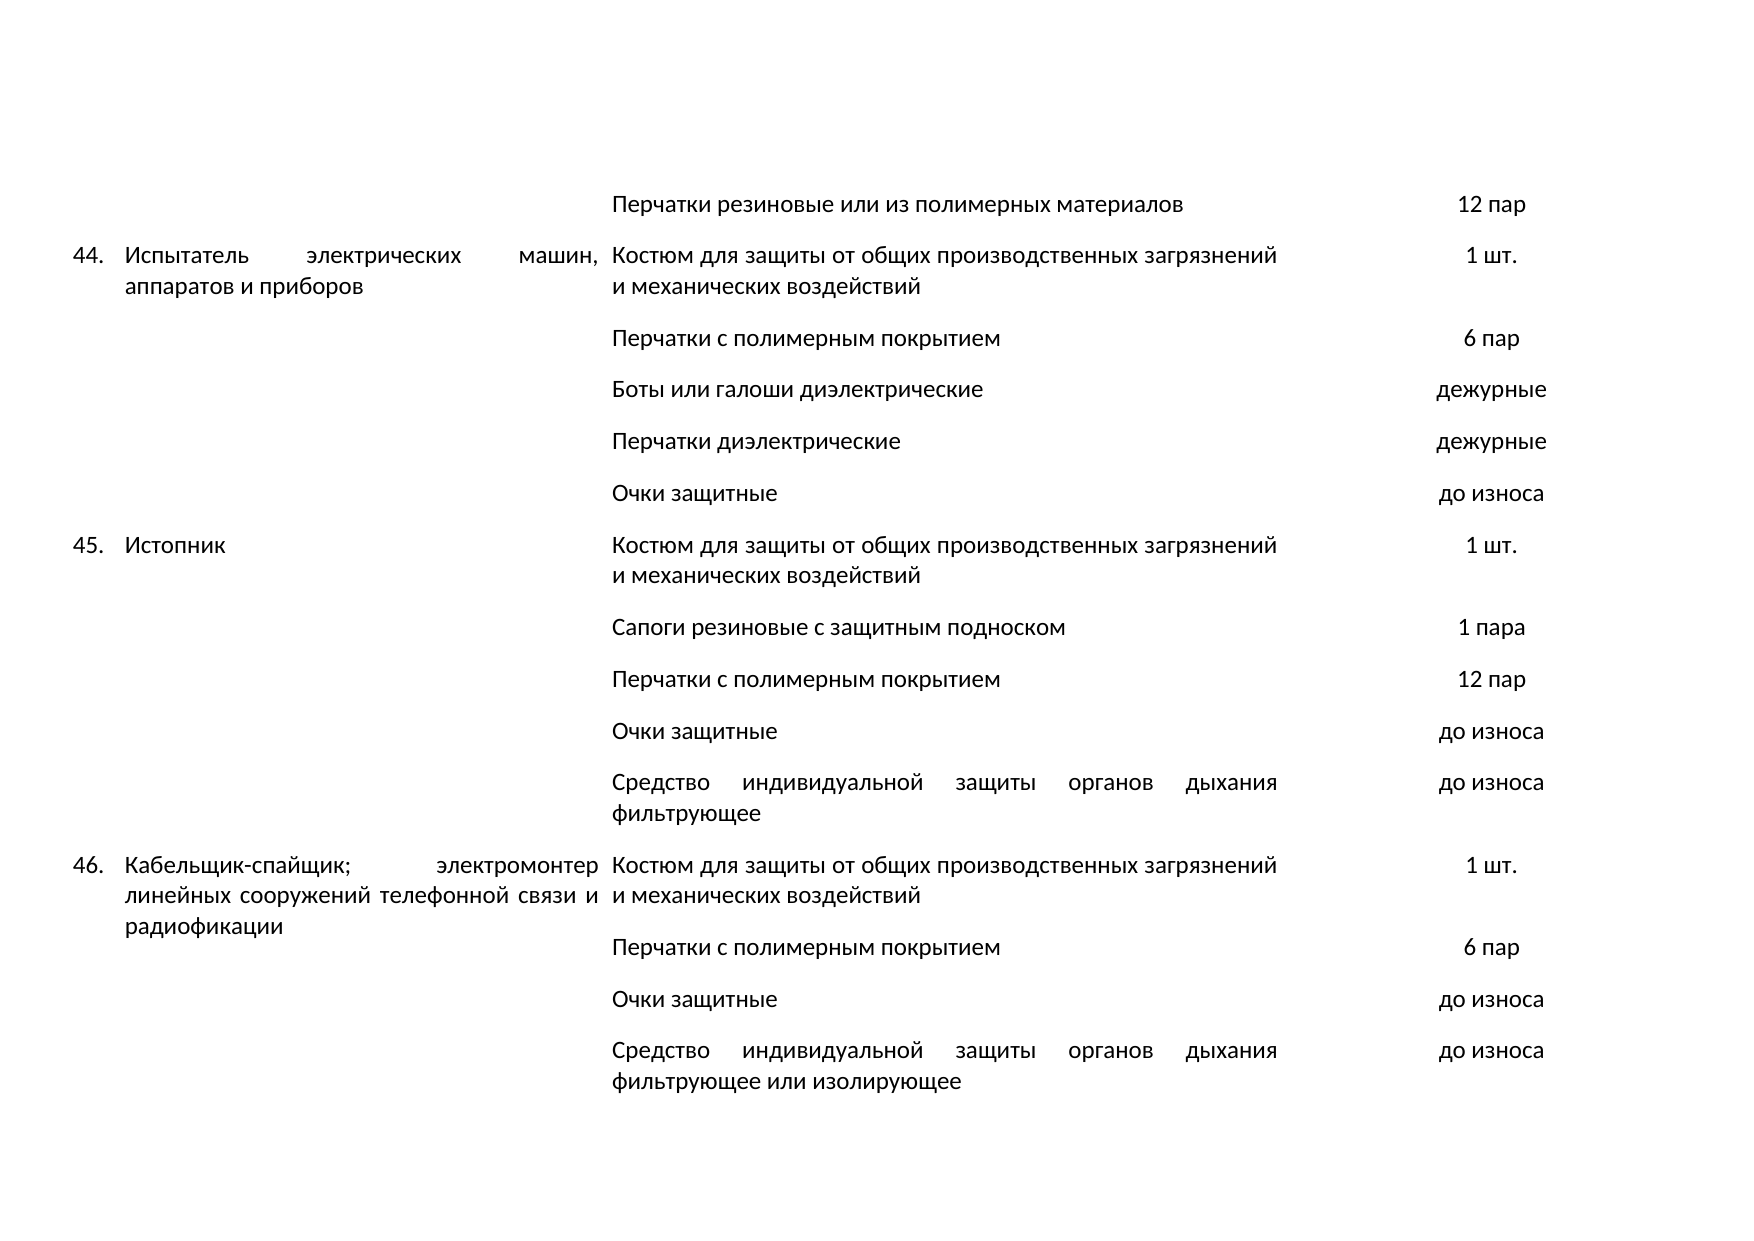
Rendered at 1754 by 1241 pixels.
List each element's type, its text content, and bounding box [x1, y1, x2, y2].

table_cell Средство индивидуальной защиты органов дыхания фильтрующее [605, 756, 1285, 838]
table_cell до износа [1285, 756, 1698, 838]
table_cell Средство индивидуальной защиты органов дыхания фильтрующее или изолирующее [605, 1024, 1285, 1106]
table_cell дежурные [1285, 363, 1698, 415]
table_cell Испытатель электрических машин, аппаратов и приборов [118, 229, 605, 518]
table_cell 12 пар [1285, 653, 1698, 704]
table_cell Перчатки диэлектрические [605, 415, 1285, 467]
table_cell 6 пар [1285, 921, 1698, 972]
table_cell 6 пар [1285, 311, 1698, 363]
table_cell 1 шт. [1285, 229, 1698, 311]
table_cell 1 пара [1285, 601, 1698, 652]
table_cell 1 шт. [1285, 518, 1698, 601]
table_cell 1 шт. [1285, 838, 1698, 921]
table_cell 44. [59, 229, 118, 518]
table_cell Костюм для защиты от общих производственных загрязнений и механических воздействий [605, 838, 1285, 921]
table_cell Истопник [118, 518, 605, 838]
table_cell до износа [1285, 467, 1698, 518]
table_cell до износа [1285, 1024, 1698, 1106]
table_cell 12 пар [1285, 177, 1698, 229]
table_cell Кабельщик-спайщик; электромонтер линейных сооружений телефонной связи и радиофикации [118, 838, 605, 1106]
table_cell Перчатки с полимерным покрытием [605, 921, 1285, 972]
table_cell Очки защитные [605, 704, 1285, 756]
table_cell Перчатки с полимерным покрытием [605, 653, 1285, 704]
table_cell 46. [59, 838, 118, 1106]
table_cell Боты или галоши диэлектрические [605, 363, 1285, 415]
table_cell Очки защитные [605, 467, 1285, 518]
table_cell Перчатки резиновые или из полимерных материалов [605, 177, 1285, 229]
table_cell дежурные [1285, 415, 1698, 467]
table_cell до износа [1285, 972, 1698, 1024]
table_cell Очки защитные [605, 972, 1285, 1024]
table_cell 45. [59, 518, 118, 838]
table_cell Костюм для защиты от общих производственных загрязнений и механических воздействий [605, 229, 1285, 311]
table_cell Перчатки с полимерным покрытием [605, 311, 1285, 363]
table_cell Костюм для защиты от общих производственных загрязнений и механических воздействий [605, 518, 1285, 601]
table_cell до износа [1285, 704, 1698, 756]
table_cell Сапоги резиновые с защитным подноском [605, 601, 1285, 652]
